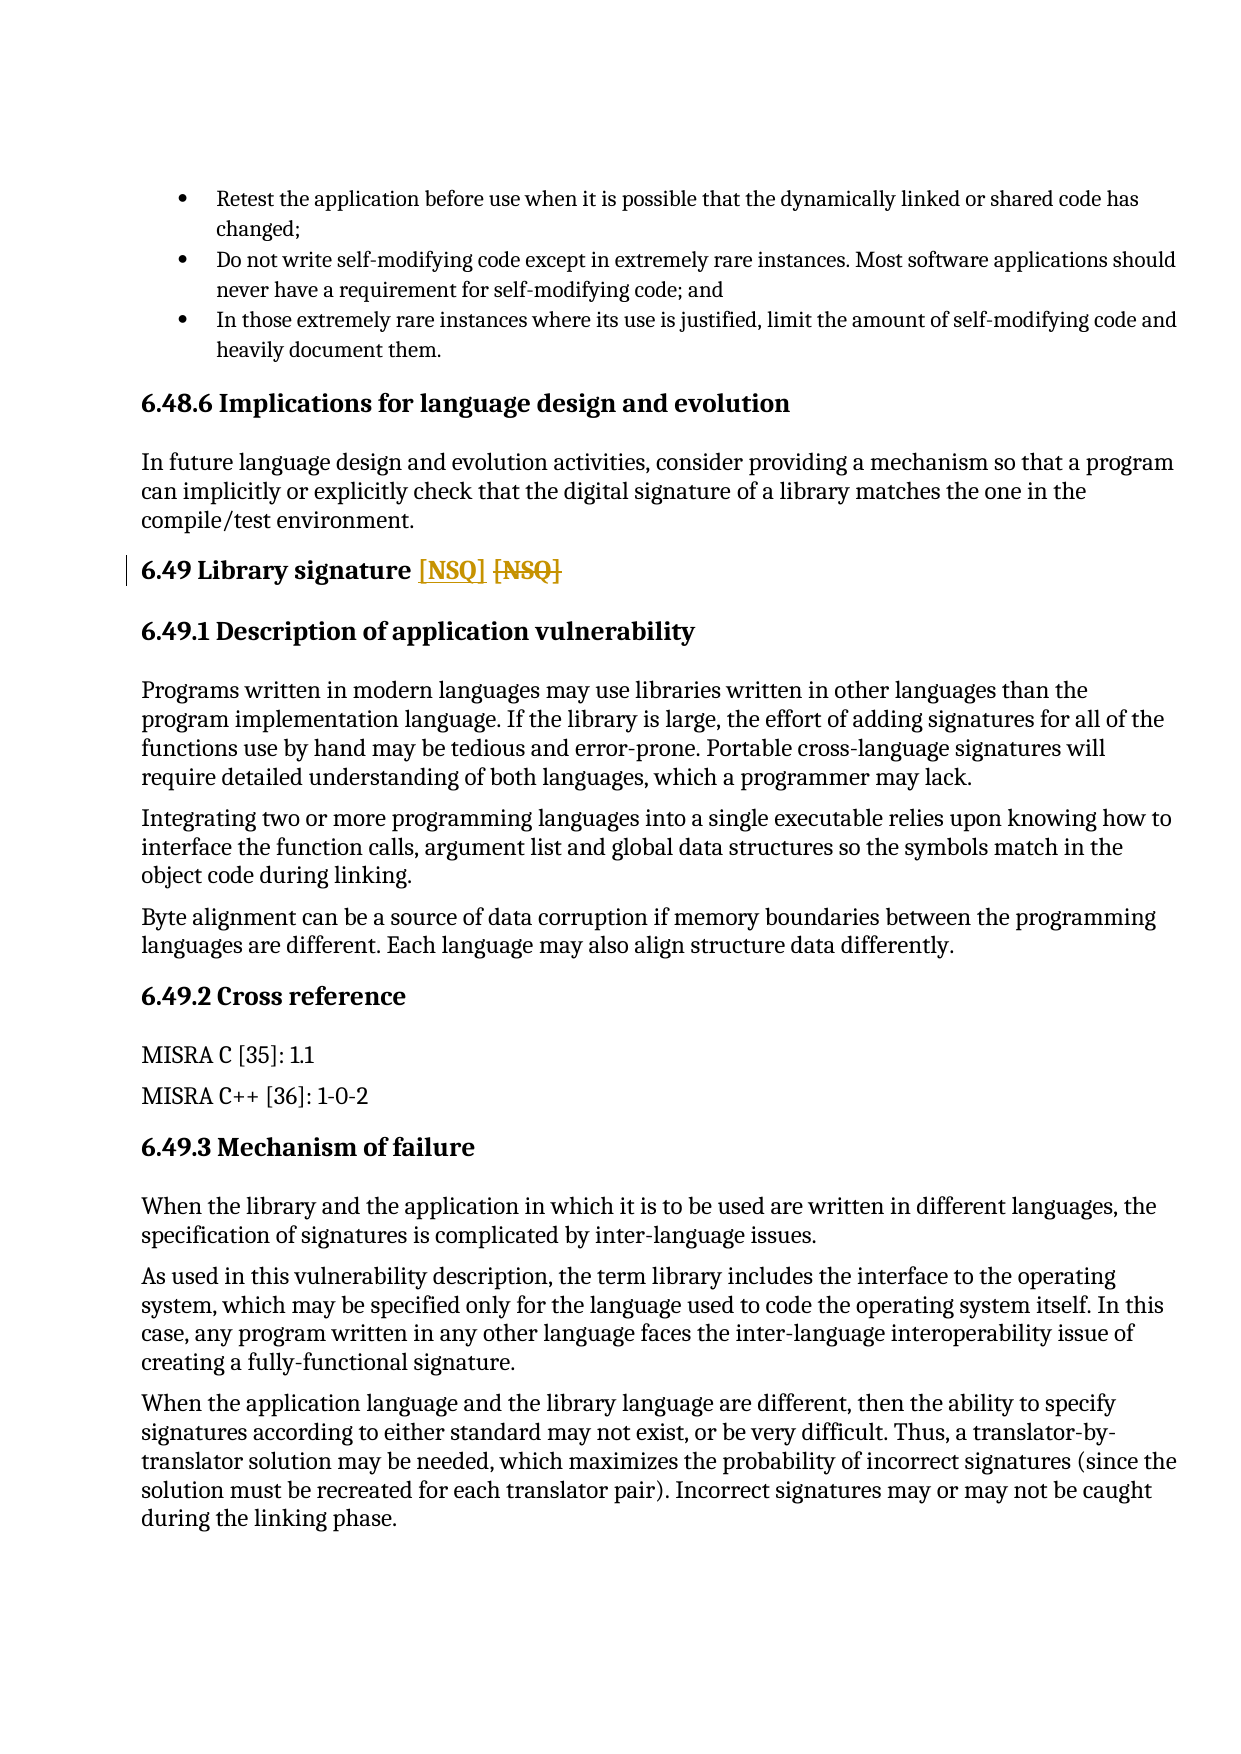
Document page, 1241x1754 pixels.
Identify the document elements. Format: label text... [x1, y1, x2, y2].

text Integrating two or more programming languages into a single executable relies upon knowing how to interface the function calls, argument list and global data structures so the symbols match in the object code during linking. [141, 804, 1182, 890]
list In those extremely rare instances where its use is justified, limit the amount of self-modifying code and heavily document them. [178, 307, 1182, 363]
text Programs written in modern languages may use libraries written in other languages than the program implementation language. If the library is large, the effort of adding signatures for all of the functions use by hand may be tedious and error-prone. Portable cross-language signatures will require detailed understanding of both languages, which a programmer may lack. [141, 676, 1182, 791]
text Byte alignment can be a source of data corruption if memory boundaries between the programming languages are different. Each language may also align structure data differently. [141, 902, 1182, 960]
list Do not write self-modifying code except in extremely rare instances. Most software applications should never have a requirement for self-modifying code; and [178, 246, 1182, 303]
text When the library and the application in which it is to be used are written in different languages, the specification of signatures is complicated by inter-language issues. [141, 1192, 1182, 1249]
text In future language design and evolution activities, consider providing a mechanism so that a program can implicitly or explicitly check that the digital signature of a library matches the one in the compile/test environment. [141, 448, 1182, 534]
subtitle 6.49.2 Cross reference [141, 981, 1182, 1012]
subtitle 6.49.1 Description of application vulnerability [141, 616, 1182, 647]
text As used in this vulnerability description, the term library includes the interface to the operating system, which may be specified only for the language used to code the operating system itself. In this case, any program written in any other language faces the inter-language interoperability issue of creating a fully-functional signature. [141, 1262, 1182, 1377]
subtitle 6.49.3 Mechanism of failure [141, 1132, 1182, 1163]
list Retest the application before use when it is possible that the dynamically linked or shared code has changed; [178, 186, 1182, 243]
text MISRA C++ [36]: 1-0-2 [141, 1082, 1182, 1111]
text MISRA C [35]: 1.1 [141, 1041, 1182, 1069]
subtitle 6.48.6 Implications for language design and evolution [141, 388, 1182, 419]
subtitle 6.49 Library signature [141, 555, 1182, 586]
text When the application language and the library language are different, then the ability to specify signatures according to either standard may not exist, or be very difficult. Thus, a translator-by-translator solution may be needed, which maximizes the probability of incorrect signatures (since the solution must be recreated for each translator pair). Incorrect signatures may or may not be caught during the linking phase. [141, 1389, 1182, 1533]
